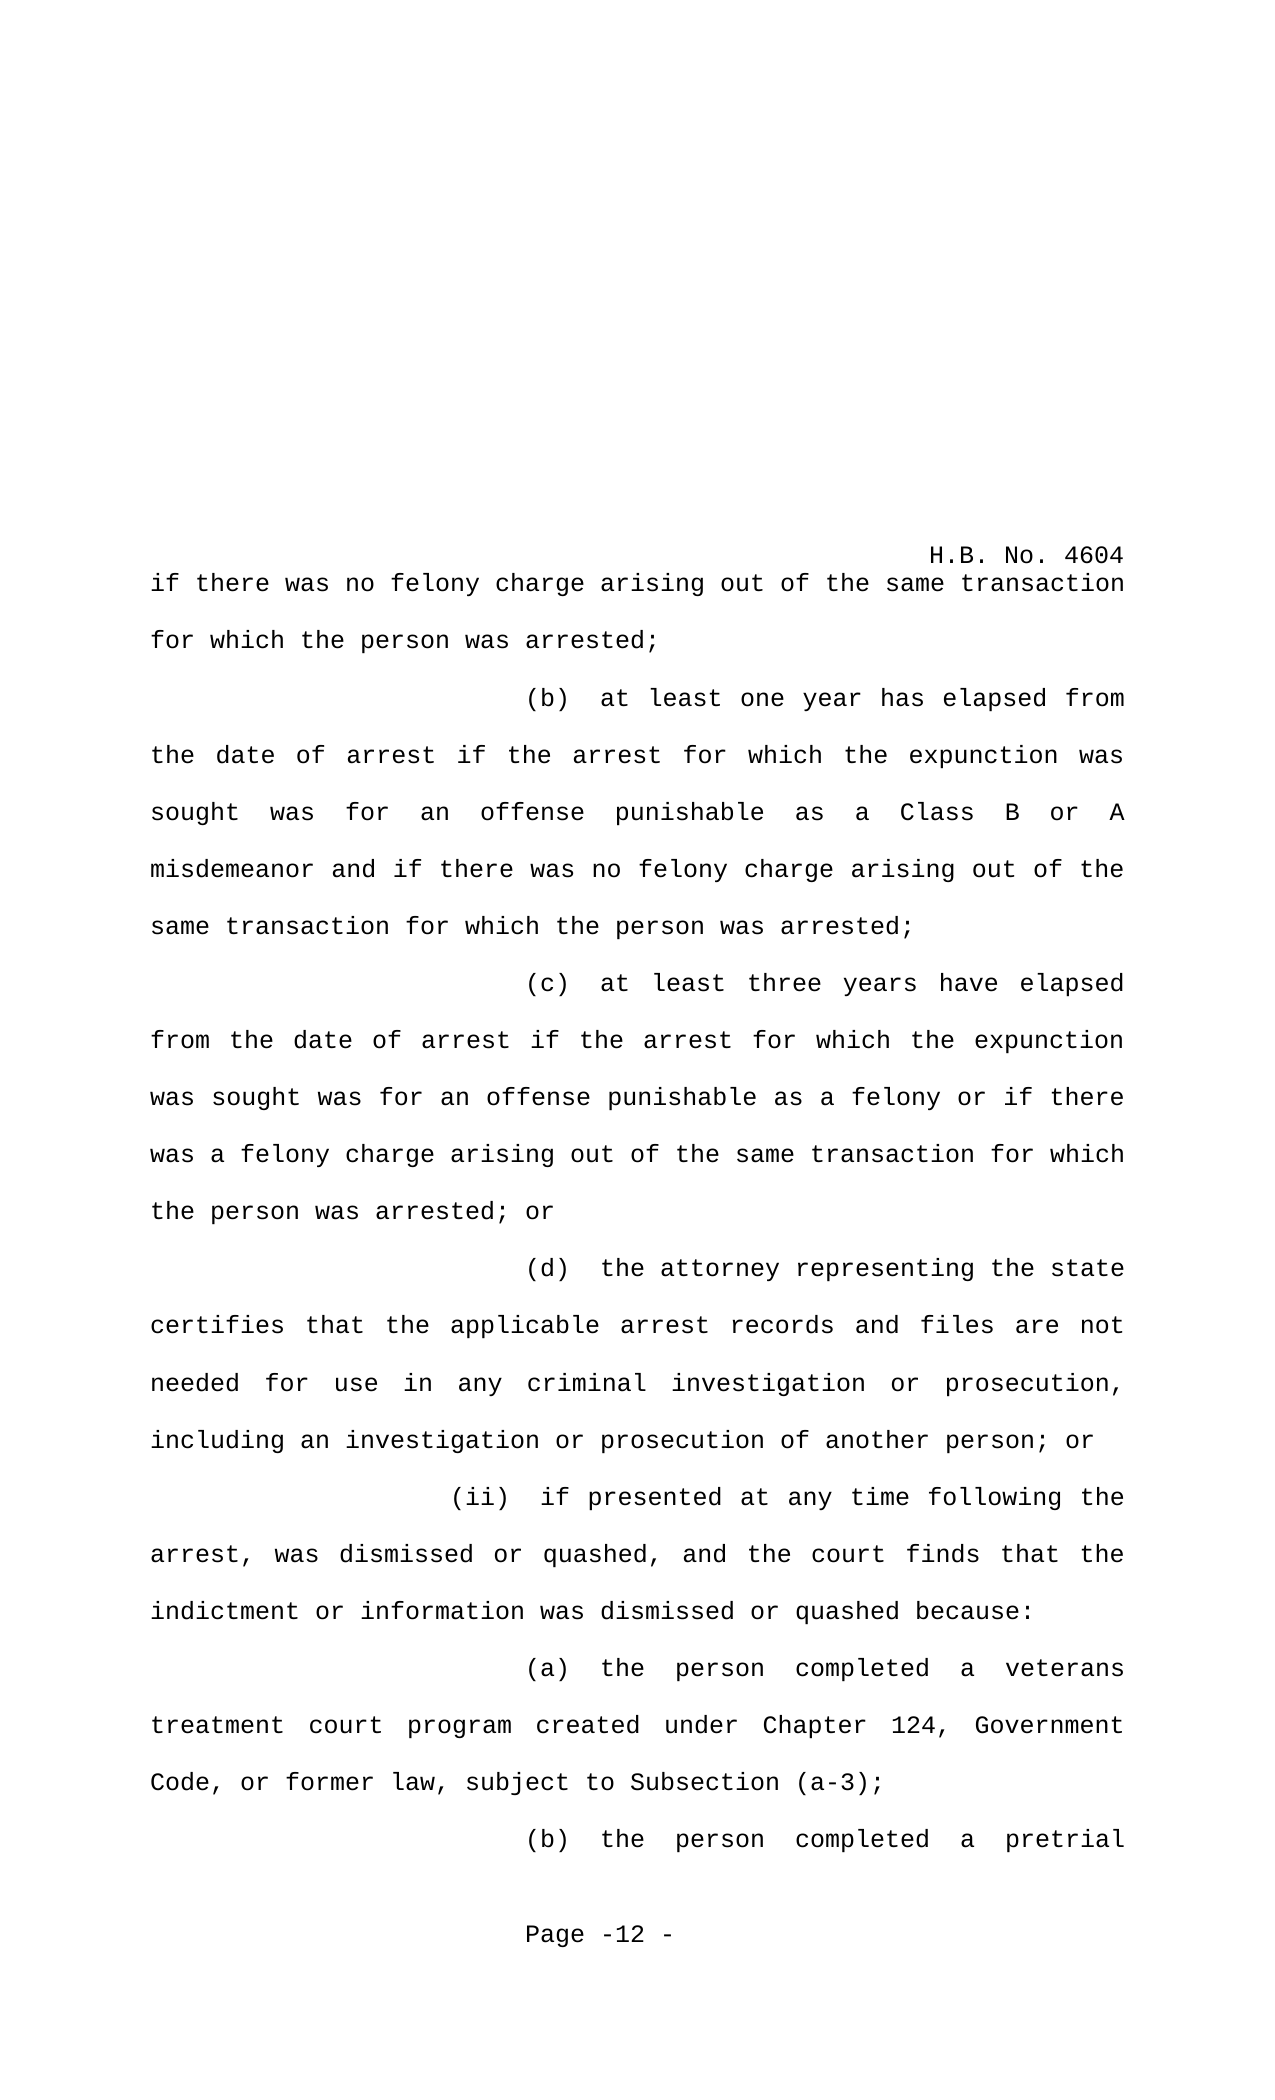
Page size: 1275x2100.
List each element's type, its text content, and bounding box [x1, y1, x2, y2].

text (ii) if presented at any time following the arrest, was dismissed or quashed, and the court finds that the indictment or information was dismissed or quashed because: [150, 1484, 1125, 1627]
text (c) at least three years have elapsed from the date of arrest if the arrest for which the expunction was sought was for an offense punishable as a felony or if there was a felony charge arising out of the same transaction for which the person was arrested; or [150, 970, 1125, 1227]
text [150, 1827, 1125, 1855]
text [150, 571, 1125, 656]
text (a) the person completed a veterans treatment court program created under Chapter 124, Government Code, or former law, subject to Subsection (a-3); [150, 1655, 1125, 1798]
text (b) at least one year has elapsed from the date of arrest if the arrest for which the expunction was sought was for an offense punishable as a Class B or A misdemeanor and if there was no felony charge arising out of the same transaction for which the person was arrested; [150, 685, 1125, 942]
text (d) the attorney representing the state certifies that the applicable arrest records and files are not needed for use in any criminal investigation or prosecution, including an investigation or prosecution of another person; or [150, 1256, 1125, 1456]
